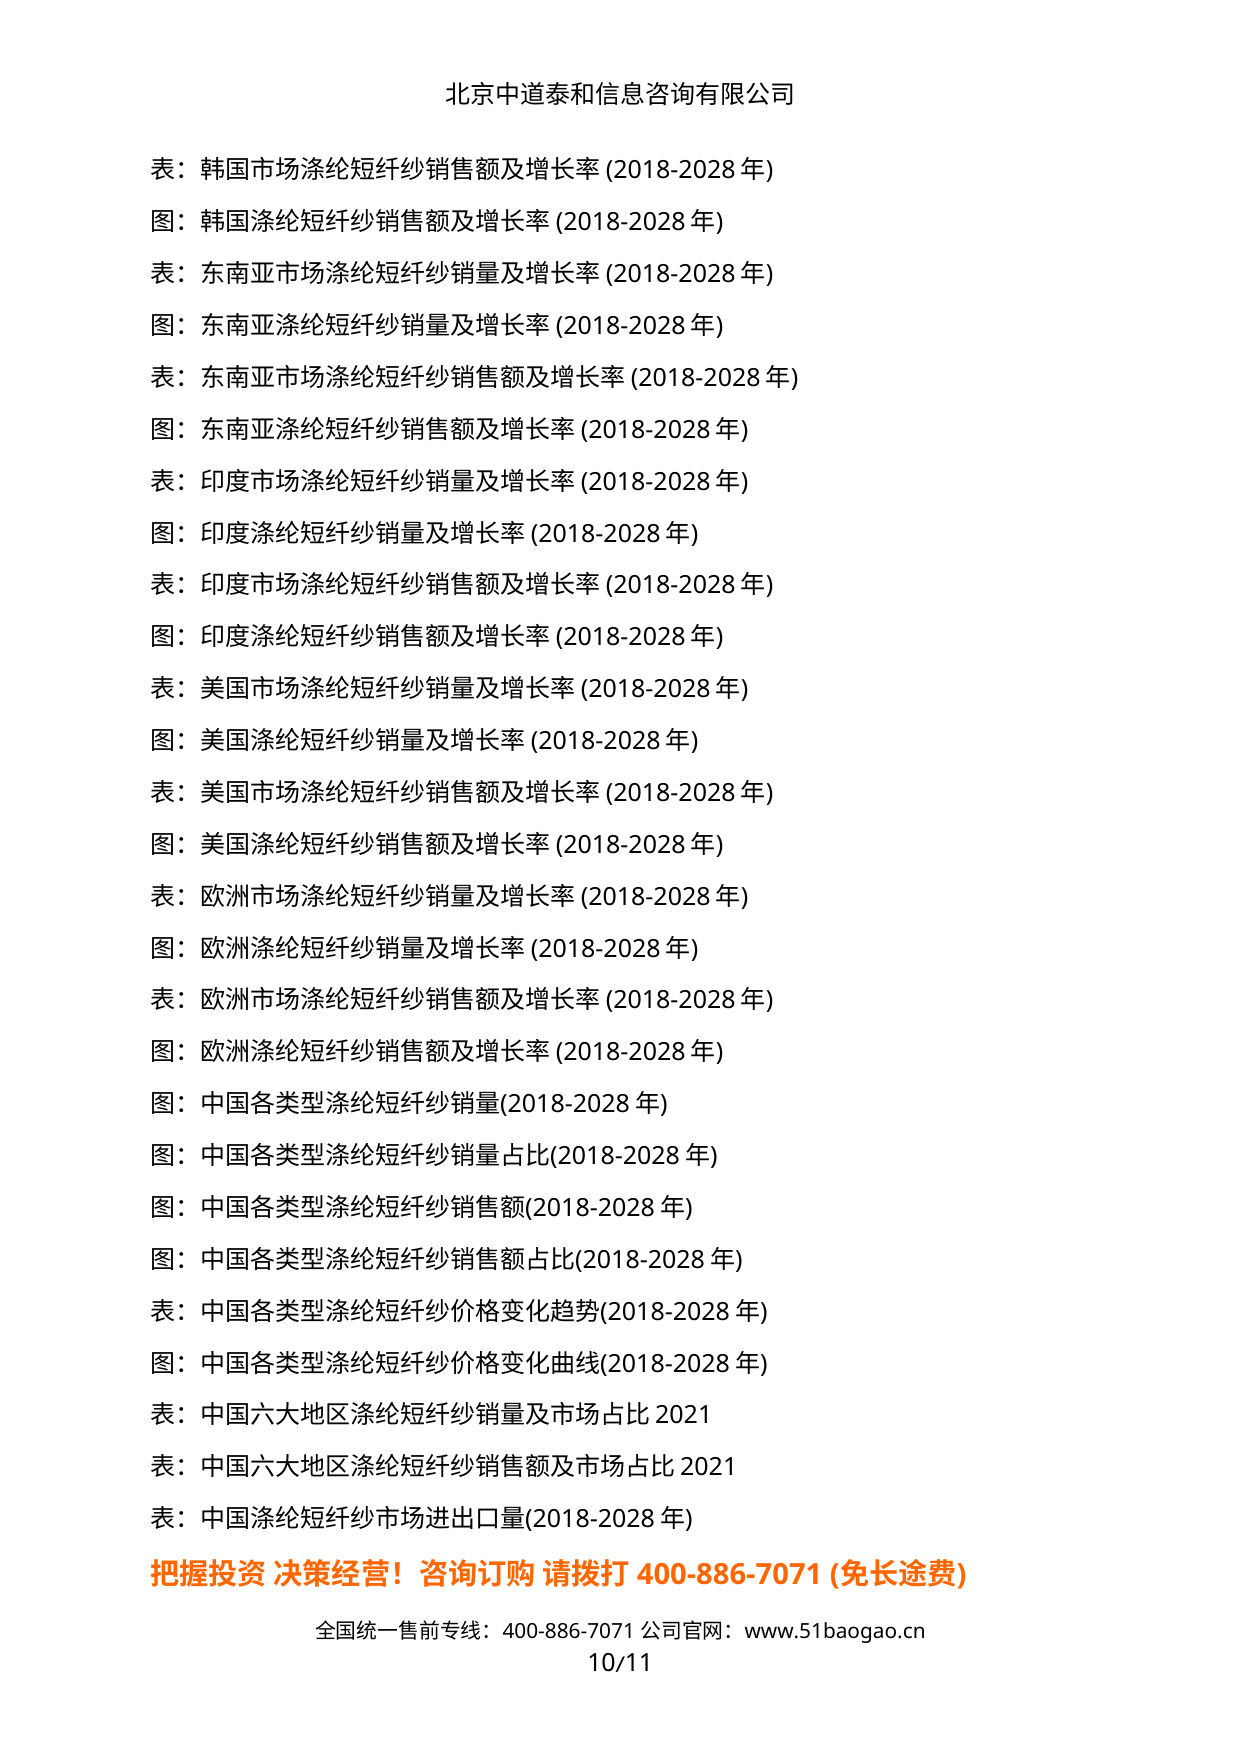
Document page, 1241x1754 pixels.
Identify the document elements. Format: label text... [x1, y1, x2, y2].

text 图：东南亚涤纶短纤纱销量及增长率 (2018-2028年) [150, 306, 1090, 342]
text 图：美国涤纶短纤纱销售额及增长率 (2018-2028年) [150, 824, 1090, 861]
text 图：印度涤纶短纤纱销售额及增长率 (2018-2028年) [150, 617, 1090, 653]
text 表：美国市场涤纶短纤纱销量及增长率 (2018-2028年) [150, 669, 1090, 705]
text 表：东南亚市场涤纶短纤纱销量及增长率 (2018-2028年) [150, 254, 1090, 290]
text 图：中国各类型涤纶短纤纱销售额(2018-2028年) [150, 1187, 1090, 1224]
text 图：印度涤纶短纤纱销量及增长率 (2018-2028年) [150, 513, 1090, 549]
text 图：东南亚涤纶短纤纱销售额及增长率 (2018-2028年) [150, 409, 1090, 446]
text 图：中国各类型涤纶短纤纱价格变化曲线(2018-2028年) [150, 1343, 1090, 1379]
text 图：韩国涤纶短纤纱销售额及增长率 (2018-2028年) [150, 202, 1090, 238]
text 图：中国各类型涤纶短纤纱销售额占比(2018-2028年) [150, 1239, 1090, 1276]
text 表：欧洲市场涤纶短纤纱销量及增长率 (2018-2028年) [150, 876, 1090, 912]
text 表：中国六大地区涤纶短纤纱销售额及市场占比2021 [150, 1447, 1090, 1483]
text 图：美国涤纶短纤纱销量及增长率 (2018-2028年) [150, 721, 1090, 757]
text 图：中国各类型涤纶短纤纱销量(2018-2028年) [150, 1084, 1090, 1120]
text 表：印度市场涤纶短纤纱销售额及增长率 (2018-2028年) [150, 565, 1090, 601]
text 表：韩国市场涤纶短纤纱销售额及增长率 (2018-2028年) [150, 150, 1090, 186]
text 图：中国各类型涤纶短纤纱销量占比(2018-2028年) [150, 1136, 1090, 1172]
text 表：中国六大地区涤纶短纤纱销量及市场占比2021 [150, 1395, 1090, 1431]
text 表：中国涤纶短纤纱市场进出口量(2018-2028年) [150, 1499, 1090, 1535]
text 表：印度市场涤纶短纤纱销量及增长率 (2018-2028年) [150, 461, 1090, 497]
text 表：中国各类型涤纶短纤纱价格变化趋势(2018-2028年) [150, 1291, 1090, 1327]
text 图：欧洲涤纶短纤纱销量及增长率 (2018-2028年) [150, 928, 1090, 964]
text 表：东南亚市场涤纶短纤纱销售额及增长率 (2018-2028年) [150, 357, 1090, 394]
text 表：美国市场涤纶短纤纱销售额及增长率 (2018-2028年) [150, 772, 1090, 809]
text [150, 1551, 1090, 1593]
text 图：欧洲涤纶短纤纱销售额及增长率 (2018-2028年) [150, 1032, 1090, 1068]
text 表：欧洲市场涤纶短纤纱销售额及增长率 (2018-2028年) [150, 980, 1090, 1016]
